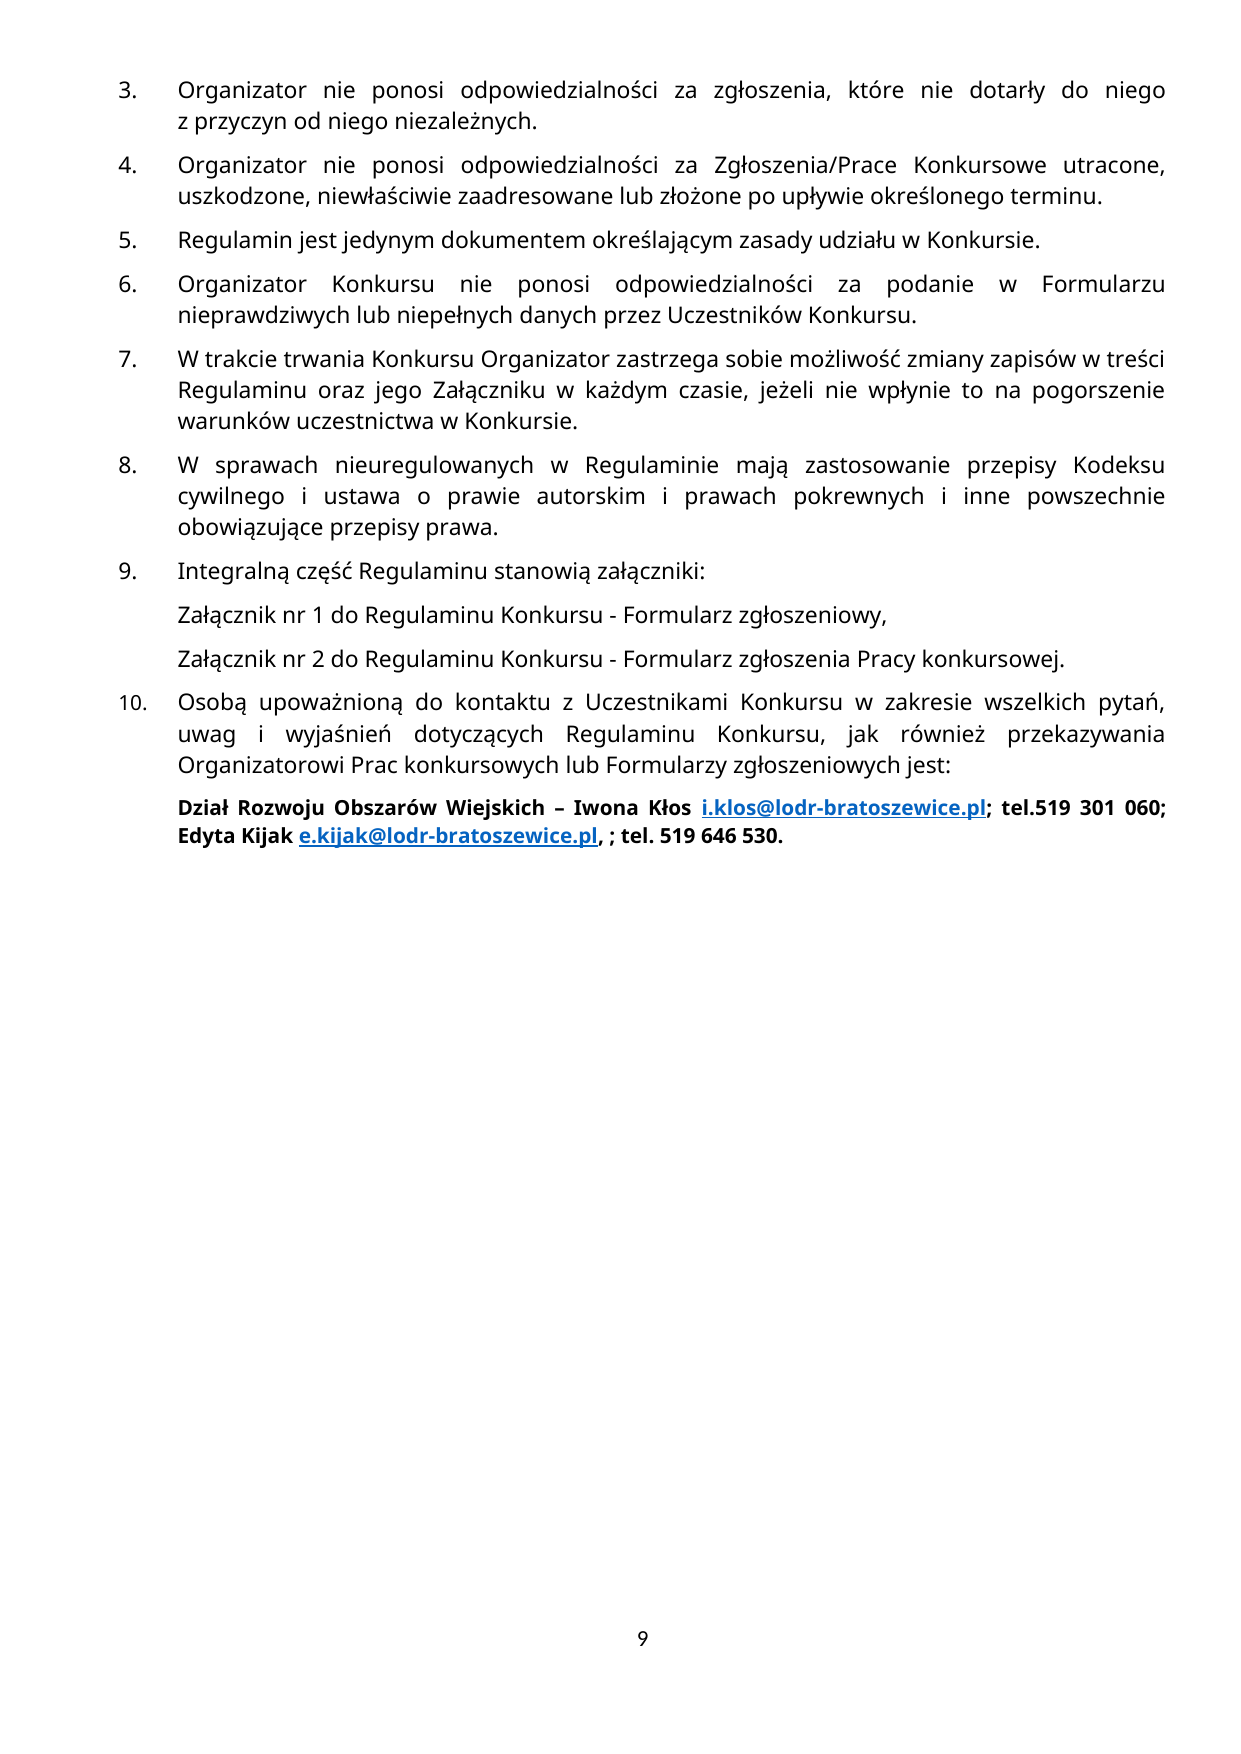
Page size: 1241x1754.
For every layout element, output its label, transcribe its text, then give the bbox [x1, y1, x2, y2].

list W sprawach nieuregulowanych w Regulaminie mają zastosowanie przepisy Kodeksu cywilnego i ustawa o prawie autorskim i prawach pokrewnych i inne powszechnie obowiązujące przepisy prawa. [118, 449, 1167, 543]
list W trakcie trwania Konkursu Organizator zastrzega sobie możliwość zmiany zapisów w treści Regulaminu oraz jego Załączniku w każdym czasie, jeżeli nie wpłynie to na pogorszenie warunków uczestnictwa w Konkursie. [118, 343, 1167, 436]
text Załącznik nr 2 do Regulaminu Konkursu - Formularz zgłoszenia Pracy konkursowej. [177, 643, 1167, 674]
list Regulamin jest jedynym dokumentem określającym zasady udziału w Konkursie. [118, 224, 1167, 255]
list Integralną część Regulaminu stanowią załączniki: [118, 555, 1167, 586]
list Organizator nie ponosi odpowiedzialności za Zgłoszenia/Prace Konkursowe utracone, uszkodzone, niewłaściwie zaadresowane lub złożone po upływie określonego terminu. [118, 149, 1167, 211]
text Załącznik nr 1 do Regulaminu Konkursu - Formularz zgłoszeniowy, [177, 599, 1167, 630]
text Dział Rozwoju Obszarów Wiejskich – Iwona Kłos i.klos@lodr-bratoszewice.pl; tel.519 301 060; Edyta Kijak e.kijak@lodr-bratoszewice.pl, ; tel. 519 646 530. [177, 793, 1167, 849]
list Osobą upoważnioną do kontaktu z Uczestnikami Konkursu w zakresie wszelkich pytań, uwag i wyjaśnień dotyczących Regulaminu Konkursu, jak również przekazywania Organizatorowi Prac konkursowych lub Formularzy zgłoszeniowych jest: [118, 686, 1167, 780]
list Organizator nie ponosi odpowiedzialności za zgłoszenia, które nie dotarły do niego z przyczyn od niego niezależnych. [118, 74, 1167, 136]
list Organizator Konkursu nie ponosi odpowiedzialności za podanie w Formularzu nieprawdziwych lub niepełnych danych przez Uczestników Konkursu. [118, 268, 1167, 330]
